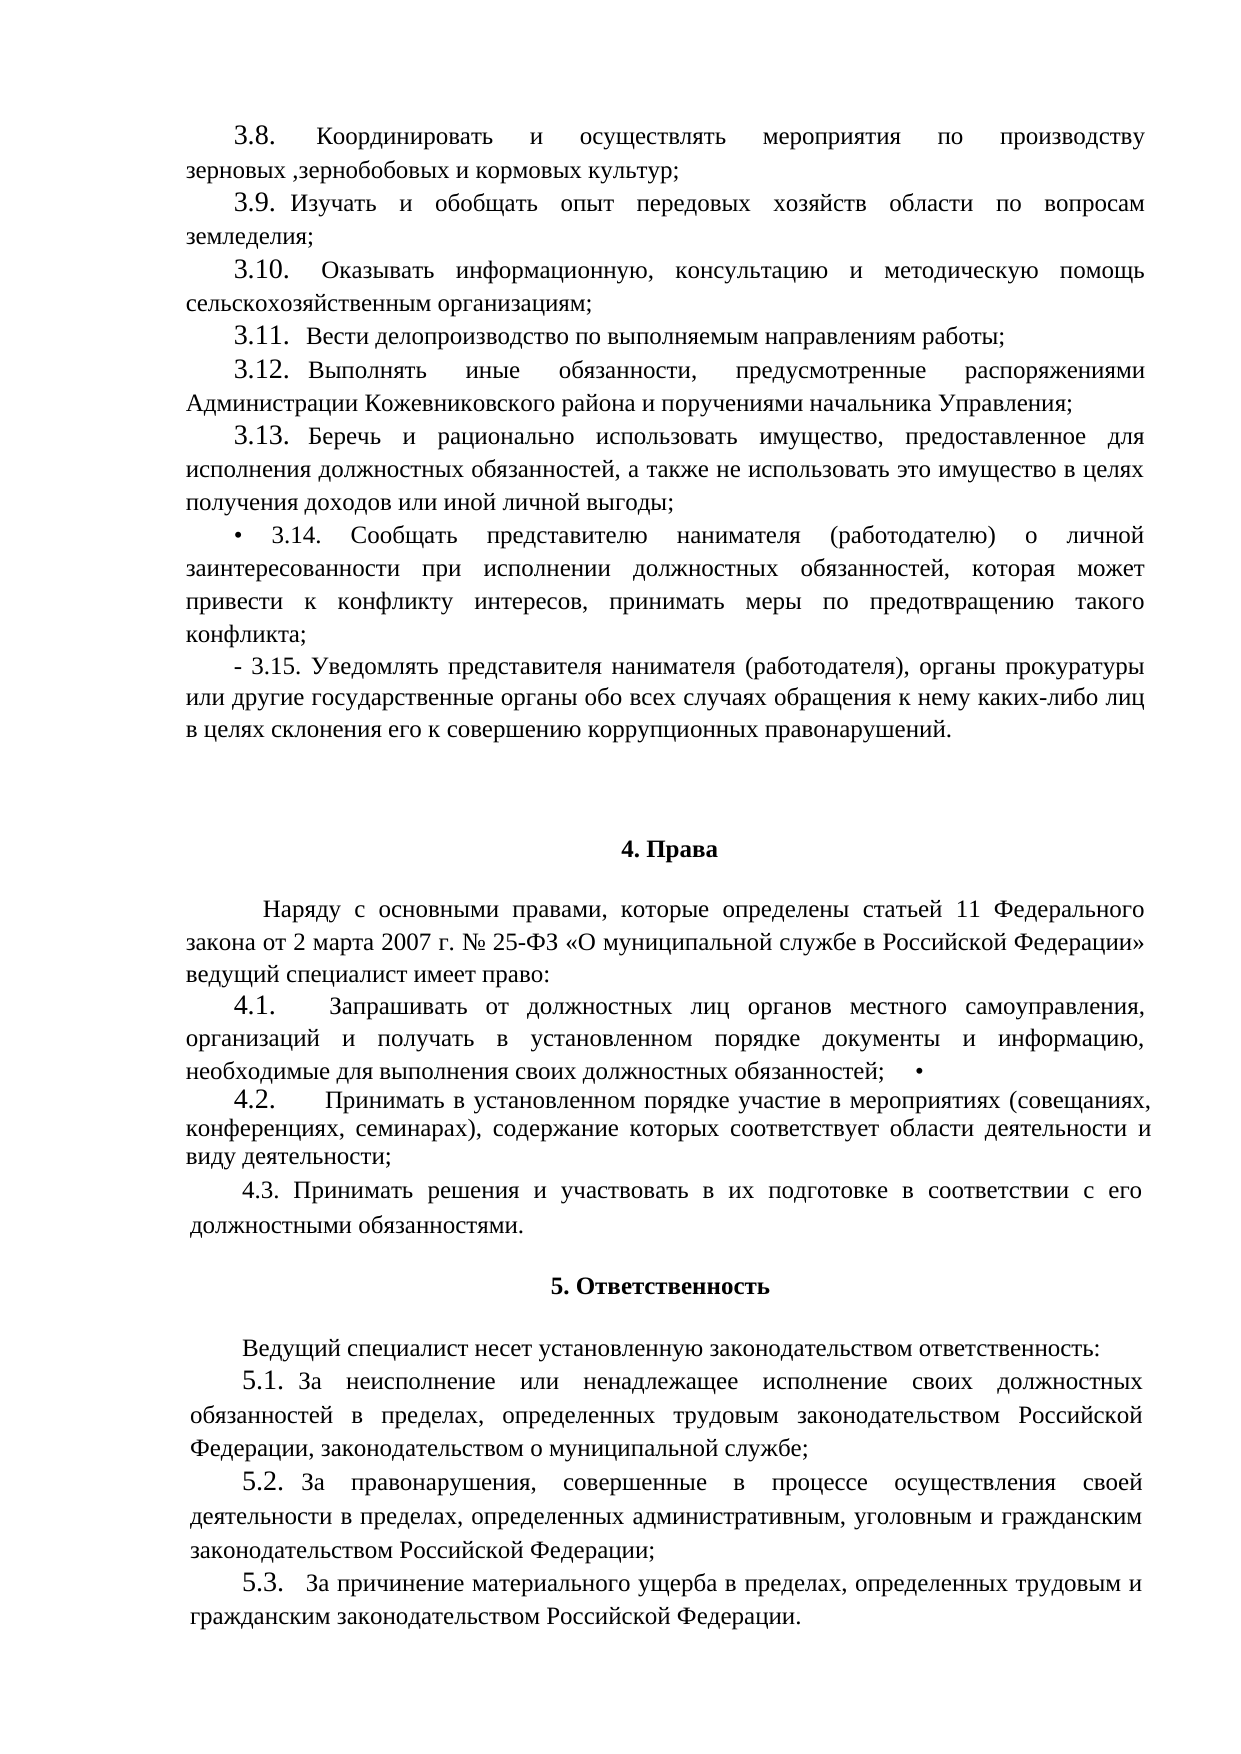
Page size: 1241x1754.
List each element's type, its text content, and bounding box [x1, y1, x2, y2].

list Запрашивать от должностных лиц органов местного самоуправления, организаций и получать в установленном порядке документы и информацию, необходимые для выполнения своих должностных обязанностей; • [186, 989, 1145, 1086]
text - 3.15. Уведомлять представителя нанимателя (работодателя), органы прокуратуры или другие государственные органы обо всех случаях обращения к нему каких-либо лиц в целях склонения его к совершению коррупционных правонарушений. [186, 649, 1145, 744]
list Выполнять иные обязанности, предусмотренные распоряжениями Администрации Кожевниковского района и поручениями начальника Управления; [186, 351, 1145, 418]
list Вести делопроизводство по выполняемым направлениям работы; [186, 318, 1152, 351]
text 4.3. Принимать решения и участвовать в их подготовке в соответствии с его должностными обязанностями. [190, 1170, 1143, 1241]
text Наряду с основными правами, которые определены статьей 11 Федерального закона от 2 марта 2007 г. № 25-ФЗ «О муниципальной службе в Российской Федерации» ведущий специалист имеет право: [186, 892, 1145, 989]
text 4. Права [621, 835, 1152, 863]
text Ведущий специалист несет установленную законодательством ответственность: [190, 1328, 1143, 1363]
list Изучать и обобщать опыт передовых хозяйств области по вопросам земледелия; [186, 185, 1145, 251]
list За причинение материального ущерба в пределах, определенных трудовым и гражданским законодательством Российской Федерации. [190, 1566, 1143, 1631]
list За неисполнение или ненадлежащее исполнение своих должностных обязанностей в пределах, определенных трудовым законодательством Российской Федерации, законодательством о муниципальной службе; [190, 1363, 1143, 1463]
list За правонарушения, совершенные в процессе осуществления своей деятельности в пределах, определенных административным, уголовным и гражданским законодательством Российской Федерации; [190, 1463, 1143, 1566]
list Принимать в установленном порядке участие в мероприятиях (совещаниях, конференциях, семинарах), содержание которых соответствует области деятельности и виду деятельности; [186, 1086, 1152, 1170]
list Оказывать информационную, консультацию и методическую помощь сельскохозяйственным организациям; [186, 251, 1145, 318]
text 5. Ответственность [177, 1272, 1143, 1300]
text • 3.14. Сообщать представителю нанимателя (работодателю) о личной заинтересованности при исполнении должностных обязанностей, которая может привести к конфликту интересов, принимать меры по предотвращению такого конфликта; [186, 517, 1145, 649]
list Координировать и осуществлять мероприятия по производству зерновых ,зернобобовых и кормовых культур; [186, 118, 1145, 185]
list Беречь и рационально использовать имущество, предоставленное для исполнения должностных обязанностей, а также не использовать это имущество в целях получения доходов или иной личной выгоды; [186, 418, 1145, 517]
